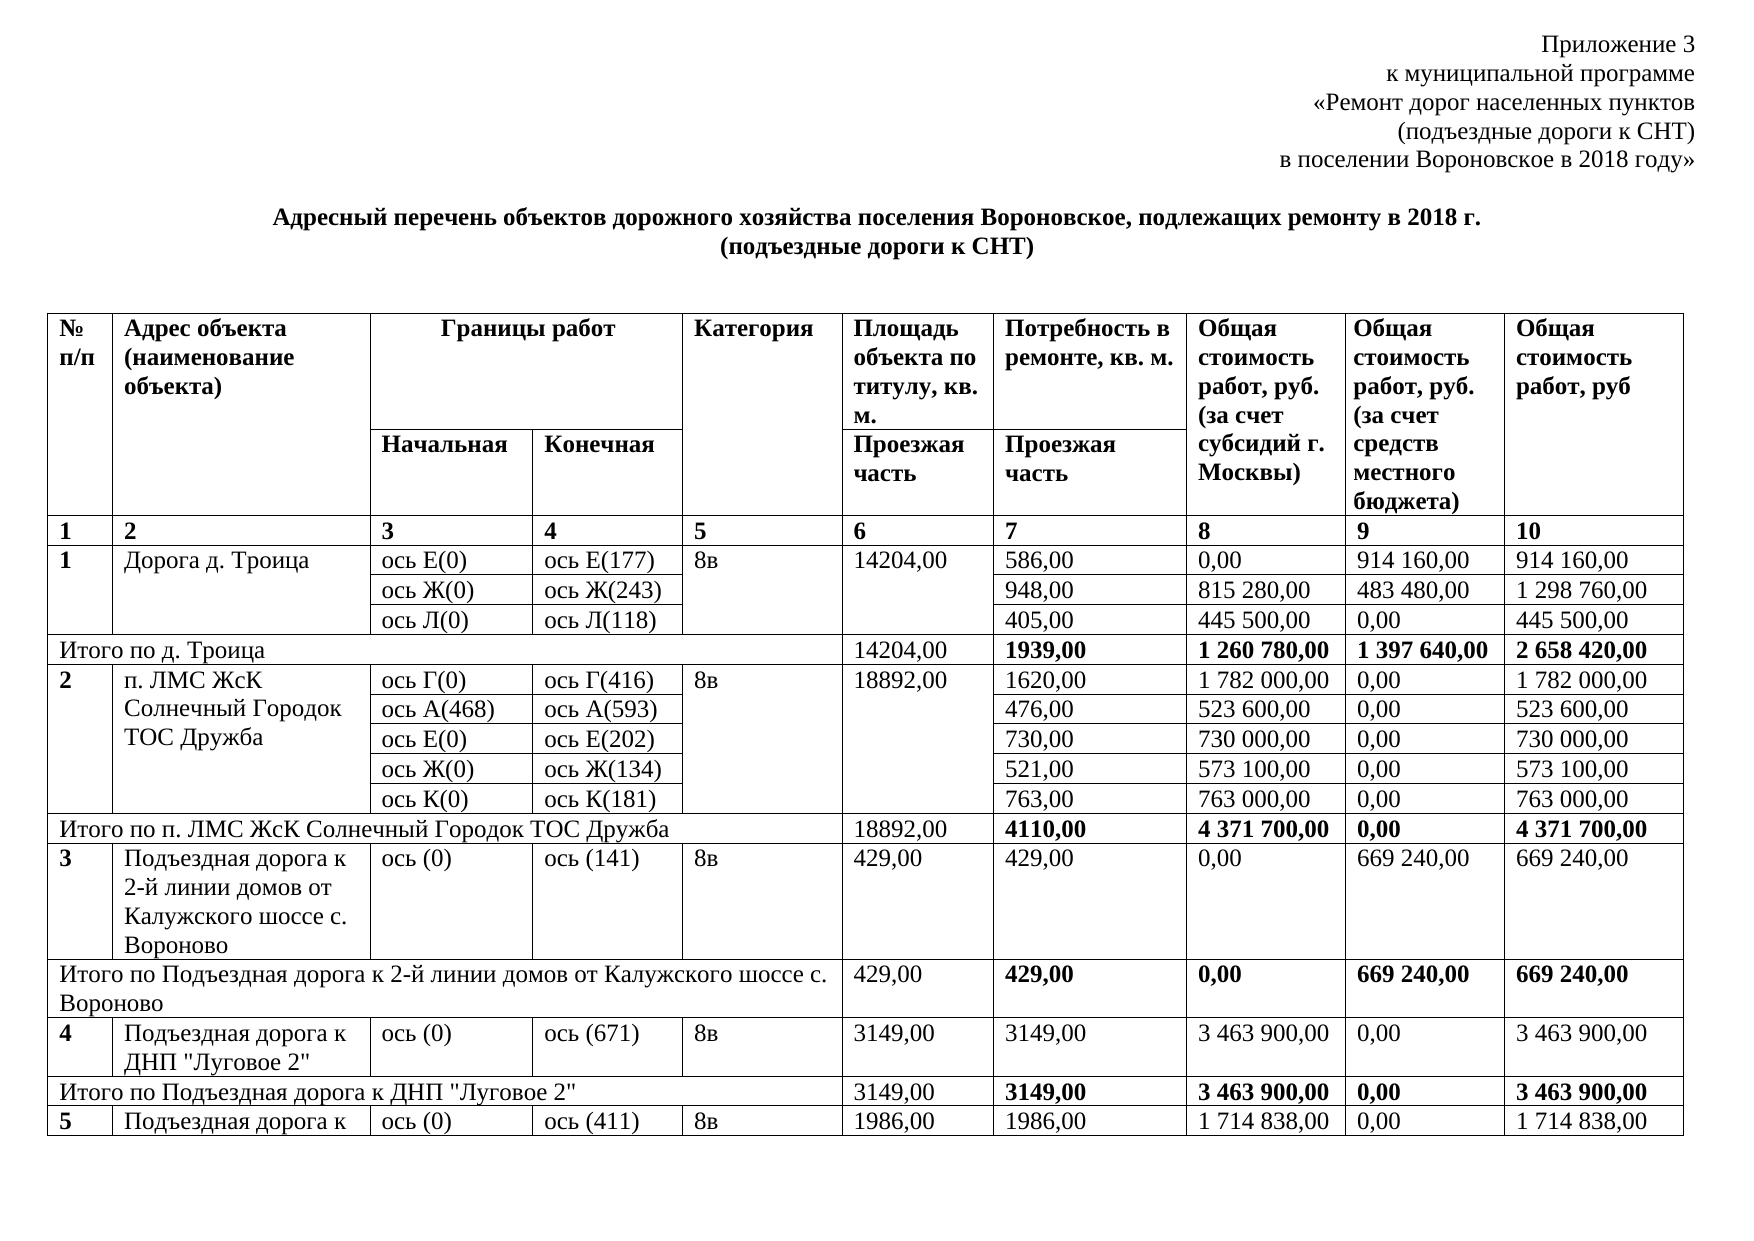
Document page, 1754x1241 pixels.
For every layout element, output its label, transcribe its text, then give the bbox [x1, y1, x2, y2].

table_header Общая стоимость работ, руб. (за счет субсидий г. Москвы) [1187, 314, 1345, 515]
table_cell ось Е(0) [371, 546, 532, 574]
table_cell 0,00 [1346, 754, 1504, 783]
table_cell ось (0) [371, 844, 532, 958]
table_cell 3 463 900,00 [1505, 1018, 1683, 1076]
table_cell Начальная [371, 430, 532, 515]
table_cell 3 463 900,00 [1505, 1077, 1683, 1105]
table_cell Подъездная дорога к 2-й линии домов от Калужского шоссе с. Вороново [113, 844, 370, 958]
table_cell 0,00 [1346, 1018, 1504, 1076]
table_cell ось К(0) [371, 784, 532, 813]
table_cell 8в [683, 1018, 842, 1076]
table_cell 5 [48, 1106, 112, 1135]
table_header № п/п [48, 314, 112, 515]
table_cell Итого по Подъездная дорога к ДНП "Луговое 2" [48, 1077, 842, 1105]
table_cell 5 [683, 516, 842, 544]
table_cell 429,00 [843, 960, 993, 1017]
table_cell 1 714 838,00 [1505, 1106, 1683, 1135]
table_cell 0,00 [1346, 1077, 1504, 1105]
table_cell 523 600,00 [1505, 695, 1683, 723]
table_cell 0,00 [1346, 605, 1504, 634]
table_cell 521,00 [994, 754, 1186, 783]
table_cell 3149,00 [843, 1077, 993, 1105]
table_cell 1 714 838,00 [1187, 1106, 1345, 1135]
table_cell 0,00 [1187, 546, 1345, 574]
table_cell ось Е(0) [371, 724, 532, 753]
table_header Потребность в ремонте, кв. м. [994, 314, 1186, 428]
table_cell 763 000,00 [1187, 784, 1345, 813]
table_cell ось Г(0) [371, 665, 532, 693]
table_cell 0,00 [1187, 844, 1345, 958]
table_header Категория [683, 314, 842, 515]
table_cell 0,00 [1346, 665, 1504, 693]
table_cell 6 [843, 516, 993, 544]
text в поселении Вороновское в 2018 году» [59, 144, 1695, 173]
table_cell 730,00 [994, 724, 1186, 753]
table_cell 763 000,00 [1505, 784, 1683, 813]
table_cell 763,00 [994, 784, 1186, 813]
table_cell 586,00 [994, 546, 1186, 574]
table_cell 815 280,00 [1187, 575, 1345, 604]
table_cell ось Л(118) [533, 605, 682, 634]
table_cell 2 [48, 665, 112, 813]
table_cell ось (0) [371, 1106, 532, 1135]
table_header Адрес объекта (наименование объекта) [113, 314, 370, 515]
table_cell 730 000,00 [1505, 724, 1683, 753]
text (подъездные дороги к СНТ) [59, 231, 1695, 259]
table_cell 445 500,00 [1505, 605, 1683, 634]
table_cell 730 000,00 [1187, 724, 1345, 753]
table_cell 669 240,00 [1505, 844, 1683, 958]
table_cell 669 240,00 [1505, 960, 1683, 1017]
table_cell 1 782 000,00 [1505, 665, 1683, 693]
table_cell ось (0) [371, 1018, 532, 1076]
table_cell Итого по д. Троица [48, 635, 842, 664]
text (подъездные дороги к СНТ) [59, 116, 1695, 144]
table_cell Проезжая часть [843, 430, 993, 515]
table_cell 523 600,00 [1187, 695, 1345, 723]
table_cell Дорога д. Троица [113, 546, 370, 634]
table_cell ось (411) [533, 1106, 682, 1135]
table_cell 14204,00 [843, 546, 993, 634]
table_cell ось Е(202) [533, 724, 682, 753]
table_cell 573 100,00 [1505, 754, 1683, 783]
table_cell 8в [683, 546, 842, 634]
table_header Границы работ [371, 314, 682, 428]
table_cell 4 371 700,00 [1187, 814, 1345, 842]
table_cell 1986,00 [994, 1106, 1186, 1135]
table_cell 573 100,00 [1187, 754, 1345, 783]
table_cell 405,00 [994, 605, 1186, 634]
table_cell Итого по п. ЛМС ЖсК Солнечный Городок ТОС Дружба [48, 814, 842, 842]
table_cell ось (141) [533, 844, 682, 958]
table_cell 4 371 700,00 [1505, 814, 1683, 842]
table_cell ось Е(177) [533, 546, 682, 574]
table_cell п. ЛМС ЖсК Солнечный Городок ТОС Дружба [113, 665, 370, 813]
table_cell 3 [48, 844, 112, 958]
table_cell 476,00 [994, 695, 1186, 723]
table_cell 18892,00 [843, 814, 993, 842]
table_cell ось Ж(243) [533, 575, 682, 604]
table_cell Проезжая часть [994, 430, 1186, 515]
table_cell Подъездная дорога к ДНП "Луговое 2" [113, 1018, 370, 1076]
table_cell ось Ж(0) [371, 575, 532, 604]
table_cell 8в [683, 844, 842, 958]
table_cell 2 [113, 516, 370, 544]
table_cell 8в [683, 665, 842, 813]
table_cell 1620,00 [994, 665, 1186, 693]
table_cell 1 298 760,00 [1505, 575, 1683, 604]
table_cell 445 500,00 [1187, 605, 1345, 634]
table_cell 429,00 [994, 844, 1186, 958]
table_cell 1 260 780,00 [1187, 635, 1345, 664]
table_cell Конечная [533, 430, 682, 515]
table_cell 1 [48, 516, 112, 544]
table_cell 10 [1505, 516, 1683, 544]
table_cell 0,00 [1346, 1106, 1504, 1135]
table_cell 1 782 000,00 [1187, 665, 1345, 693]
table_cell 4 [533, 516, 682, 544]
table_cell 0,00 [1346, 695, 1504, 723]
text «Ремонт дорог населенных пунктов [59, 87, 1695, 116]
table_cell 429,00 [843, 844, 993, 958]
table_cell 3 463 900,00 [1187, 1018, 1345, 1076]
table_cell ось А(468) [371, 695, 532, 723]
table_cell 3 463 900,00 [1187, 1077, 1345, 1105]
table_cell Итого по Подъездная дорога к 2-й линии домов от Калужского шоссе с. Вороново [48, 960, 842, 1017]
table_cell 4110,00 [994, 814, 1186, 842]
text к муниципальной программе [59, 58, 1695, 87]
table_cell ось Ж(0) [371, 754, 532, 783]
table_cell 669 240,00 [1346, 844, 1504, 958]
table_cell 3149,00 [994, 1018, 1186, 1076]
table_cell 3149,00 [843, 1018, 993, 1076]
table_header Общая стоимость работ, руб. (за счет средств местного бюджета) [1346, 314, 1504, 515]
table_cell 0,00 [1187, 960, 1345, 1017]
table_cell 1986,00 [843, 1106, 993, 1135]
text Приложение 3 [61, 29, 1695, 58]
table_cell 7 [994, 516, 1186, 544]
table_cell 3149,00 [994, 1077, 1186, 1105]
table_cell 8 [1187, 516, 1345, 544]
table_cell 4 [48, 1018, 112, 1076]
table_cell 3 [371, 516, 532, 544]
table_cell 18892,00 [843, 665, 993, 813]
table_cell 8в [683, 1106, 842, 1135]
table_header Площадь объекта по титулу, кв. м. [843, 314, 993, 428]
table_cell 948,00 [994, 575, 1186, 604]
table_header Общая стоимость работ, руб [1505, 314, 1683, 515]
table_cell 1 397 640,00 [1346, 635, 1504, 664]
table_cell 0,00 [1346, 724, 1504, 753]
table_cell 669 240,00 [1346, 960, 1504, 1017]
table_cell 483 480,00 [1346, 575, 1504, 604]
table_cell ось К(181) [533, 784, 682, 813]
table_cell ось А(593) [533, 695, 682, 723]
table_cell 0,00 [1346, 814, 1504, 842]
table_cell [113, 1106, 370, 1135]
table_cell 0,00 [1346, 784, 1504, 813]
table_cell ось (671) [533, 1018, 682, 1076]
table_cell 914 160,00 [1346, 546, 1504, 574]
table_cell 1 [48, 546, 112, 634]
table_cell ось Г(416) [533, 665, 682, 693]
table_cell 1939,00 [994, 635, 1186, 664]
table_cell 429,00 [994, 960, 1186, 1017]
table_cell 2 658 420,00 [1505, 635, 1683, 664]
table_cell ось Л(0) [371, 605, 532, 634]
text Адресный перечень объектов дорожного хозяйства поселения Вороновское, подлежащих ремонту в 2018 г. [59, 202, 1695, 231]
table_cell 14204,00 [843, 635, 993, 664]
table_cell 914 160,00 [1505, 546, 1683, 574]
table_cell 9 [1346, 516, 1504, 544]
table_cell ось Ж(134) [533, 754, 682, 783]
